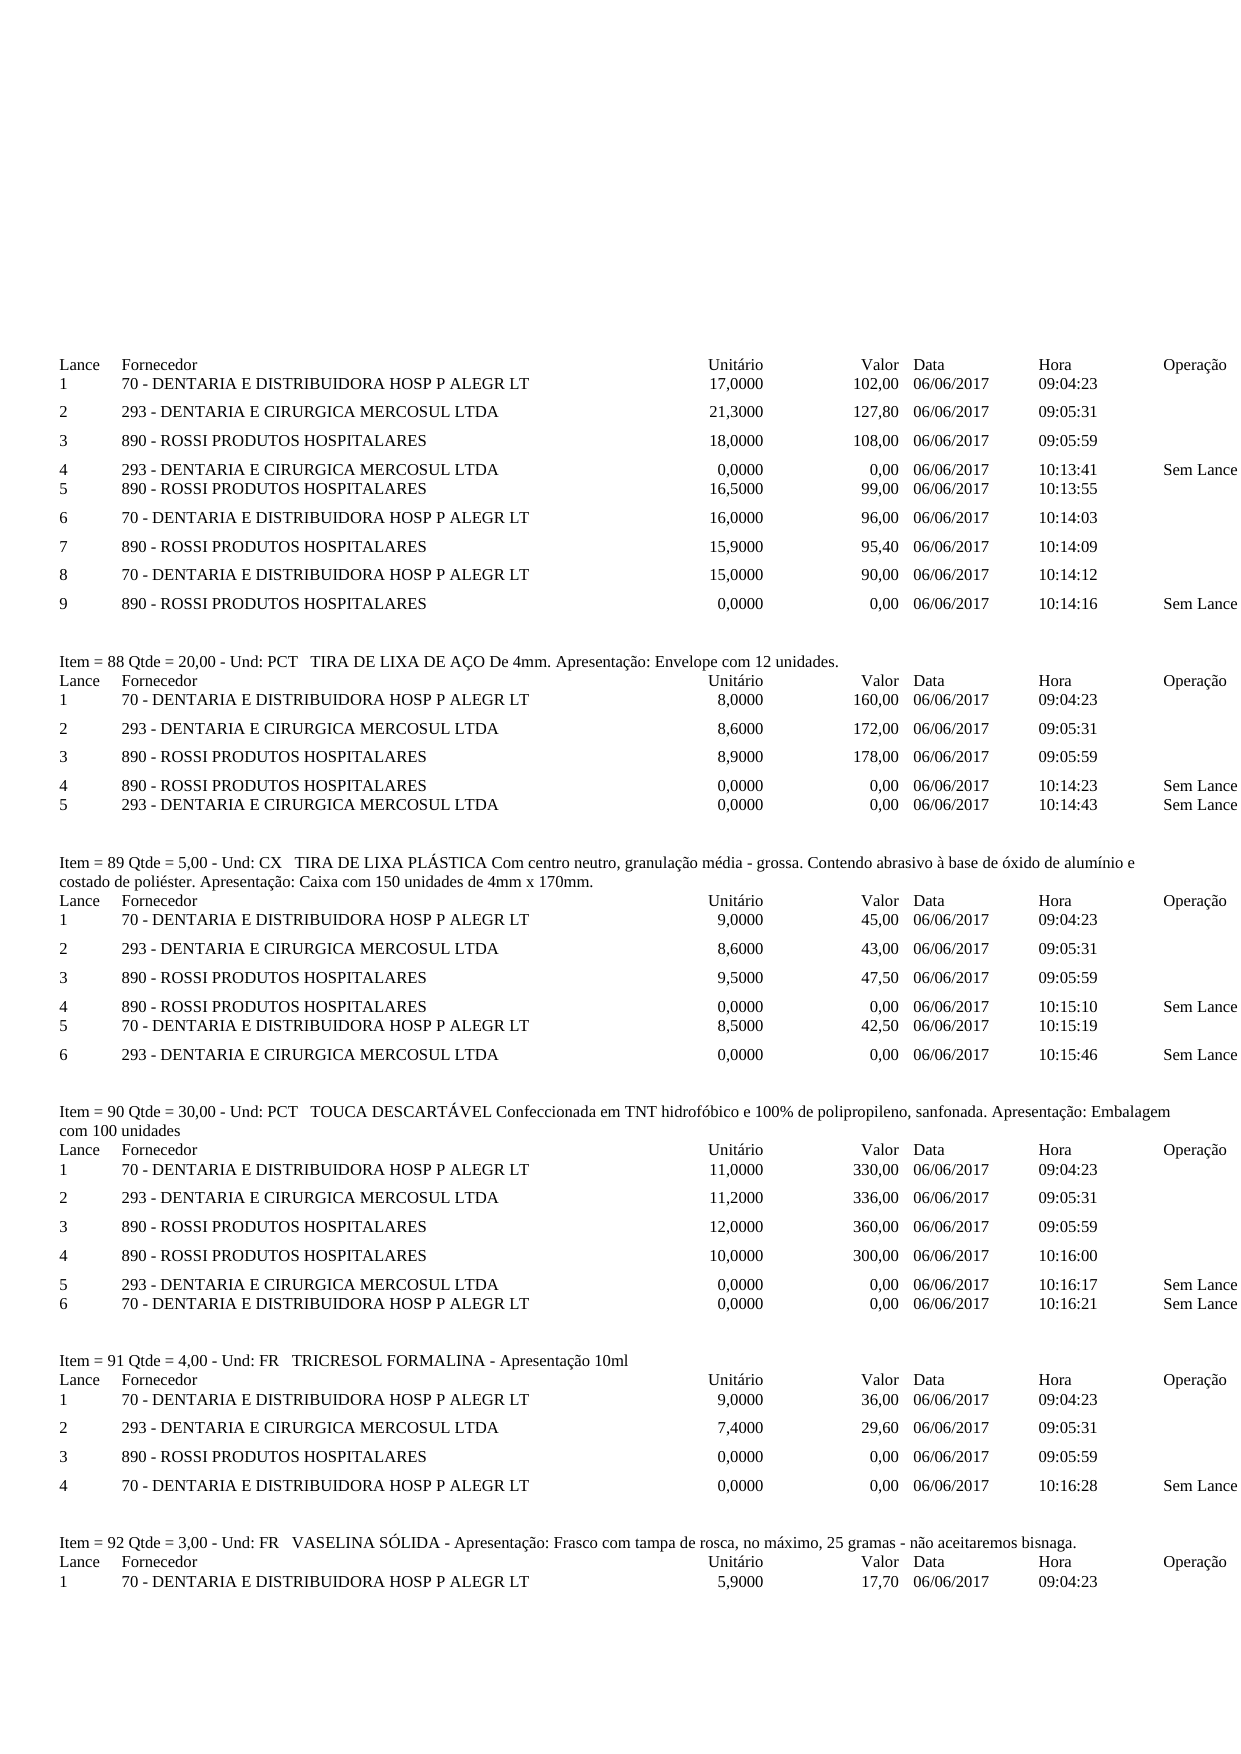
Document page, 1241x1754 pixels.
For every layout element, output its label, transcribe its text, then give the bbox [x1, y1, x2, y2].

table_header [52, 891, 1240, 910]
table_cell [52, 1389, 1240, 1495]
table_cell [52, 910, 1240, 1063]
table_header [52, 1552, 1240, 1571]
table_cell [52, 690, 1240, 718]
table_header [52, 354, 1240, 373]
text Item = 90 Qtde = 30,00 - Und: PCT TOUCA DESCARTÁVEL Confeccionada em TNT hidrofóbico e 100% de polipropileno, sanfonada. Apresentação: Embalagem com 100 unidades [59, 1102, 1181, 1140]
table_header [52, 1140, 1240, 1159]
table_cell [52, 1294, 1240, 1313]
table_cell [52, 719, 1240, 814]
text Item = 88 Qtde = 20,00 - Und: PCT TIRA DE LIXA DE AÇO De 4mm. Apresentação: Envelope com 12 unidades. [59, 651, 1181, 671]
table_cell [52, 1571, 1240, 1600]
text Item = 91 Qtde = 4,00 - Und: FR TRICRESOL FORMALINA - Apresentação 10ml [59, 1351, 1181, 1370]
text Item = 92 Qtde = 3,00 - Und: FR VASELINA SÓLIDA - Apresentação: Frasco com tampa de rosca, no máximo, 25 gramas - não aceitaremos bisnaga. [59, 1533, 1181, 1552]
text Item = 89 Qtde = 5,00 - Und: CX TIRA DE LIXA PLÁSTICA Com centro neutro, granulação média - grossa. Contendo abrasivo à base de óxido de alumínio e costado de poliéster. Apresentação: Caixa com 150 unidades de 4mm x 170mm. [59, 853, 1181, 891]
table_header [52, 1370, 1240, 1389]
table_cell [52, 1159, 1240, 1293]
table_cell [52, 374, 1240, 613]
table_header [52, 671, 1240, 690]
